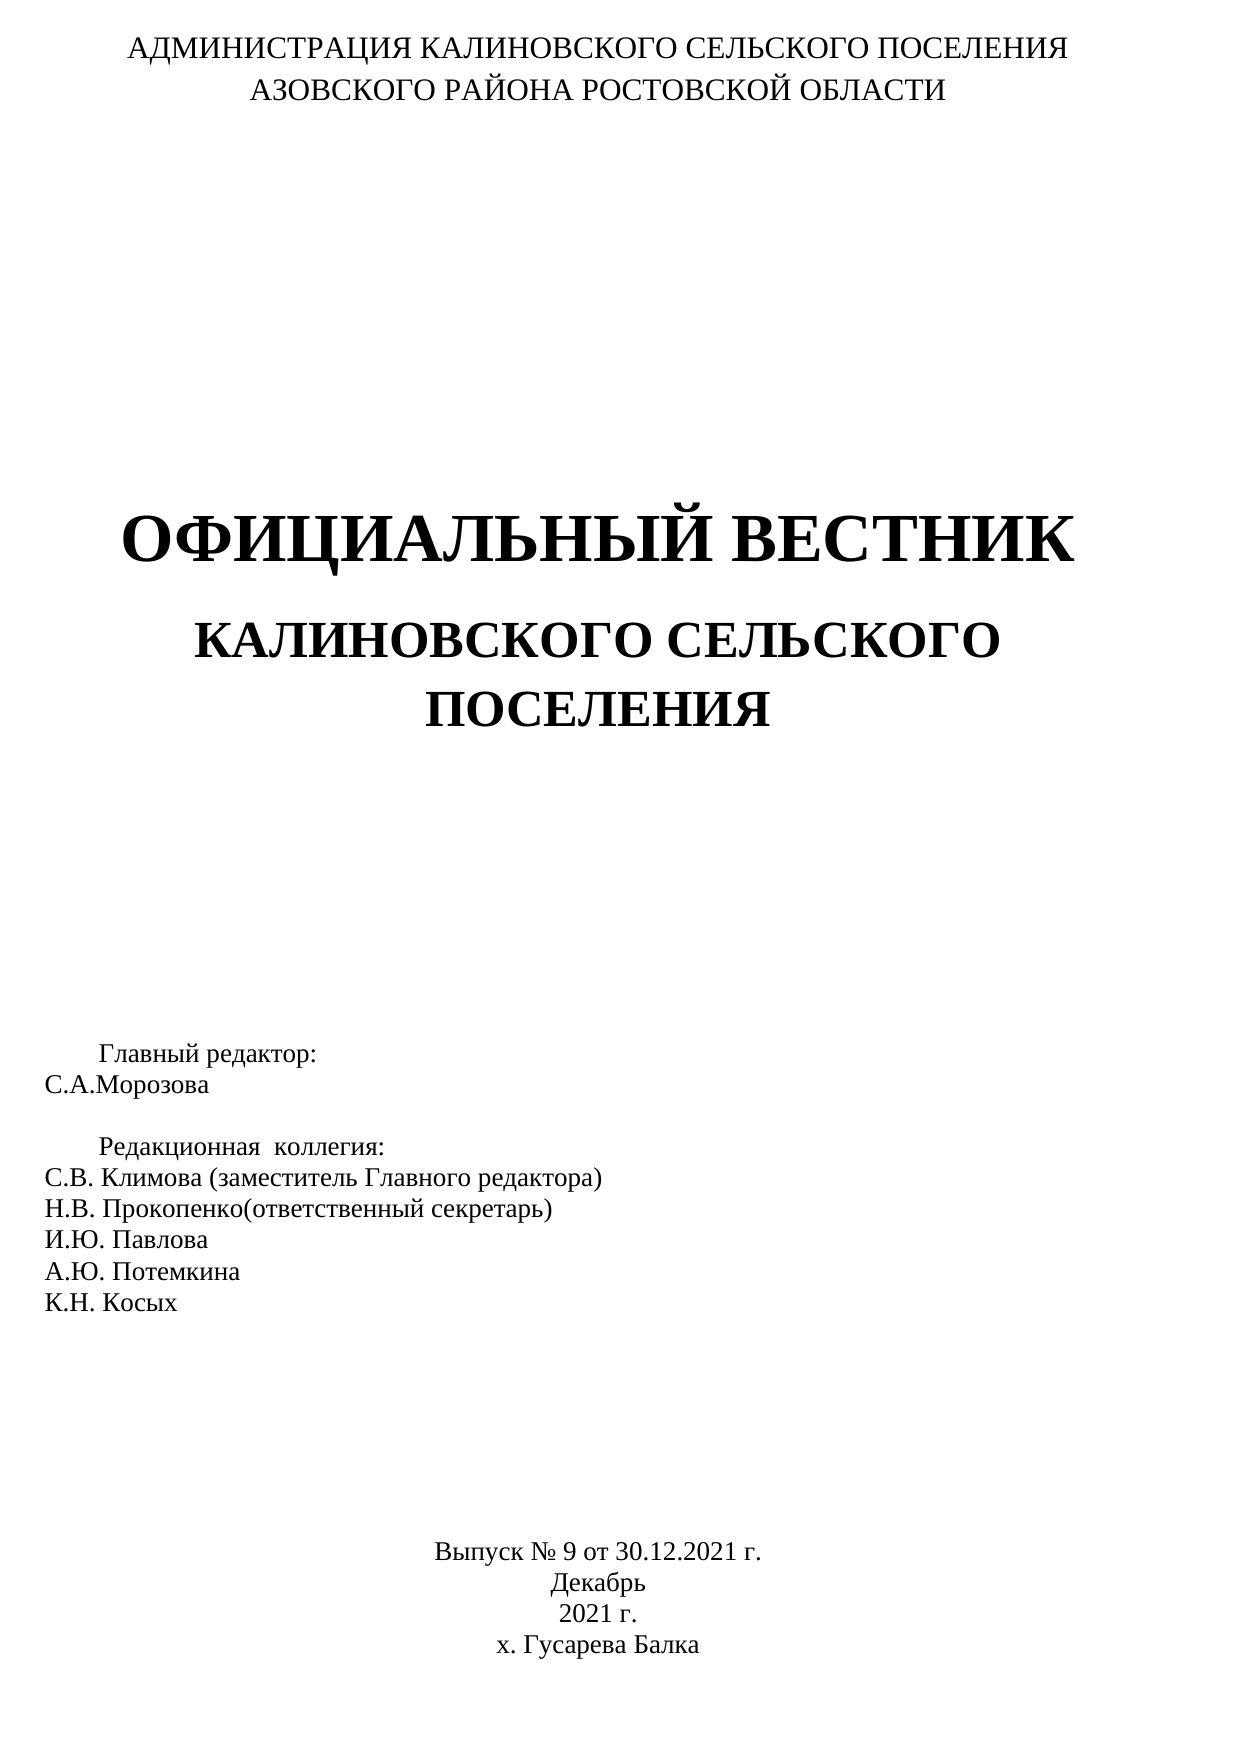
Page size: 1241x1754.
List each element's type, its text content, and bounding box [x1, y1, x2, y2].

text А.Ю. Потемкина [44, 1255, 1152, 1286]
text х. Гусарева Балка [44, 1628, 1152, 1660]
text 2021 г. [44, 1597, 1152, 1628]
text И.Ю. Павлова [44, 1224, 1152, 1255]
text Выпуск № 9 от 30.12.2021 г. [44, 1535, 1152, 1566]
text С.А.Морозова [44, 1068, 1152, 1099]
text Главный редактор: [44, 1037, 1152, 1068]
text АДМИНИСТРАЦИЯ КАЛИНОВСКОГО СЕЛЬСКОГО ПОСЕЛЕНИЯ АЗОВСКОГО РАЙОНА РОСТОВСКОЙ ОБЛАСТИ [44, 29, 1152, 107]
text Редакционная коллегия: [44, 1130, 1152, 1161]
text Декабрь [44, 1566, 1152, 1597]
text Н.В. Прокопенко(ответственный секретарь) [44, 1192, 1152, 1224]
text С.В. Климова (заместитель Главного редактора) [44, 1161, 1152, 1192]
text КАЛИНОВСКОГО СЕЛЬСКОГО ПОСЕЛЕНИЯ [44, 609, 1152, 738]
text ОФИЦИАЛЬНЫЙ ВЕСТНИК [44, 497, 1152, 577]
text К.Н. Косых [44, 1286, 1152, 1317]
